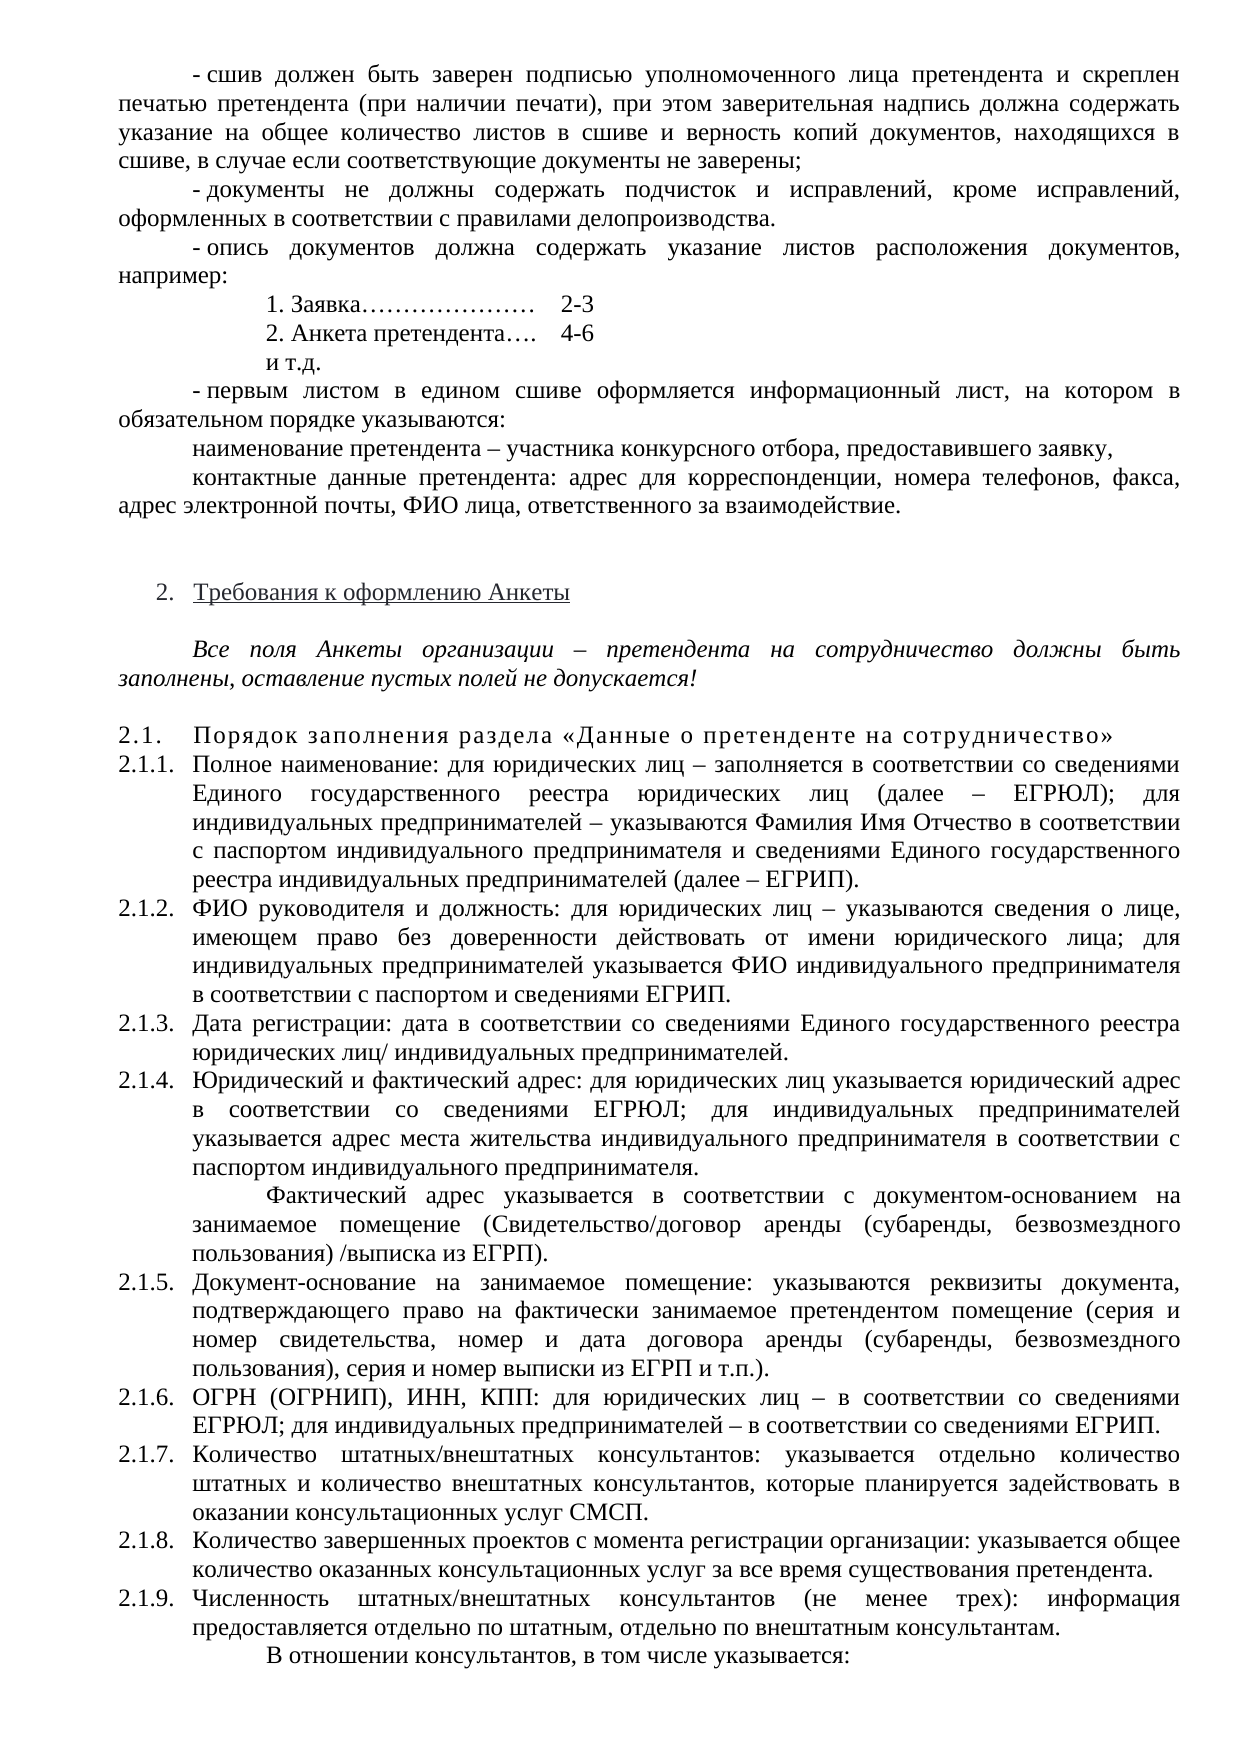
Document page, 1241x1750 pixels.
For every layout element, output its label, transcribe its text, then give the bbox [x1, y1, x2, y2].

list ФИО руководителя и должность: для юридических лиц – указываются сведения о лице, имеющем право без доверенности действовать от имени юридического лица; для индивидуальных предпринимателей указывается ФИО индивидуального предпринимателя в соответствии с паспортом и сведениями ЕГРИП. [118, 893, 1181, 1008]
list ОГРН (ОГРНИП), ИНН, КПП: для юридических лиц – в соответствии со сведениями ЕГРЮЛ; для индивидуальных предпринимателей – в соответствии со сведениями ЕГРИП. [118, 1382, 1181, 1439]
list Численность штатных/внештатных консультантов (не менее трех): информация предоставляется отдельно по штатным, отдельно по внештатным консультантам. [118, 1583, 1181, 1640]
list Полное наименование: для юридических лиц – заполняется в соответствии со сведениями Единого государственного реестра юридических лиц (далее – ЕГРЮЛ); для индивидуальных предпринимателей – указываются Фамилия Имя Отчество в соответствии с паспортом индивидуального предпринимателя и сведениями Единого государственного реестра индивидуальных предпринимателей (далее – ЕГРИП). [118, 749, 1181, 893]
list Количество штатных/внештатных консультантов: указывается отдельно количество штатных и количество внештатных консультантов, которые планируется задействовать в оказании консультационных услуг СМСП. [118, 1439, 1181, 1525]
text и т.д. [266, 347, 1181, 375]
text В отношении консультантов, в том числе указывается: [192, 1640, 1181, 1669]
text - документы не должны содержать подчисток и исправлений, кроме исправлений, оформленных в соответствии с правилами делопроизводства. [118, 174, 1181, 232]
list Юридический и фактический адрес: для юридических лиц указывается юридический адрес в соответствии со сведениями ЕГРЮЛ; для индивидуальных предпринимателей указывается адрес места жительства индивидуального предпринимателя в соответствии с паспортом индивидуального предпринимателя. [118, 1065, 1181, 1180]
list Документ-основание на занимаемое помещение: указываются реквизиты документа, подтверждающего право на фактически занимаемое претендентом помещение (серия и номер свидетельства, номер и дата договора аренды (субаренды, безвозмездного пользования), серия и номер выписки из ЕГРП и т.п.). [118, 1267, 1181, 1382]
list Количество завершенных проектов с момента регистрации организации: указывается общее количество оказанных консультационных услуг за все время существования претендента. [118, 1525, 1181, 1583]
text Фактический адрес указывается в соответствии с документом-основанием на занимаемое помещение (Свидетельство/договор аренды (субаренды, безвозмездного пользования) /выписка из ЕГРП). [192, 1180, 1181, 1267]
list Дата регистрации: дата в соответствии со сведениями Единого государственного реестра юридических лиц/ индивидуальных предпринимателей. [118, 1008, 1181, 1065]
text Все поля Анкеты организации – претендента на сотрудничество должны быть заполнены, оставление пустых полей не допускается! [118, 634, 1181, 692]
text - сшив должен быть заверен подписью уполномоченного лица претендента и скреплен печатью претендента (при наличии печати), при этом заверительная надпись должна содержать указание на общее количество листов в сшиве и верность копий документов, находящихся в сшиве, в случае если соответствующие документы не заверены; [118, 59, 1181, 174]
text - первым листом в едином сшиве оформляется информационный лист, на котором в обязательном порядке указываются: [118, 375, 1181, 433]
list Требования к оформлению Анкеты [156, 577, 1181, 605]
text контактные данные претендента: адрес для корреспонденции, номера телефонов, факса, адрес электронной почты, ФИО лица, ответственного за взаимодействие. [118, 462, 1181, 519]
text 1. Заявка………………… 2-3 [266, 289, 1181, 318]
list Порядок заполнения раздела «Данные о претенденте на сотрудничество» [118, 720, 1181, 749]
text 2. Анкета претендента…. 4-6 [266, 318, 1181, 347]
text наименование претендента – участника конкурсного отбора, предоставившего заявку, [118, 433, 1181, 462]
text - опись документов должна содержать указание листов расположения документов, например: [118, 232, 1181, 289]
